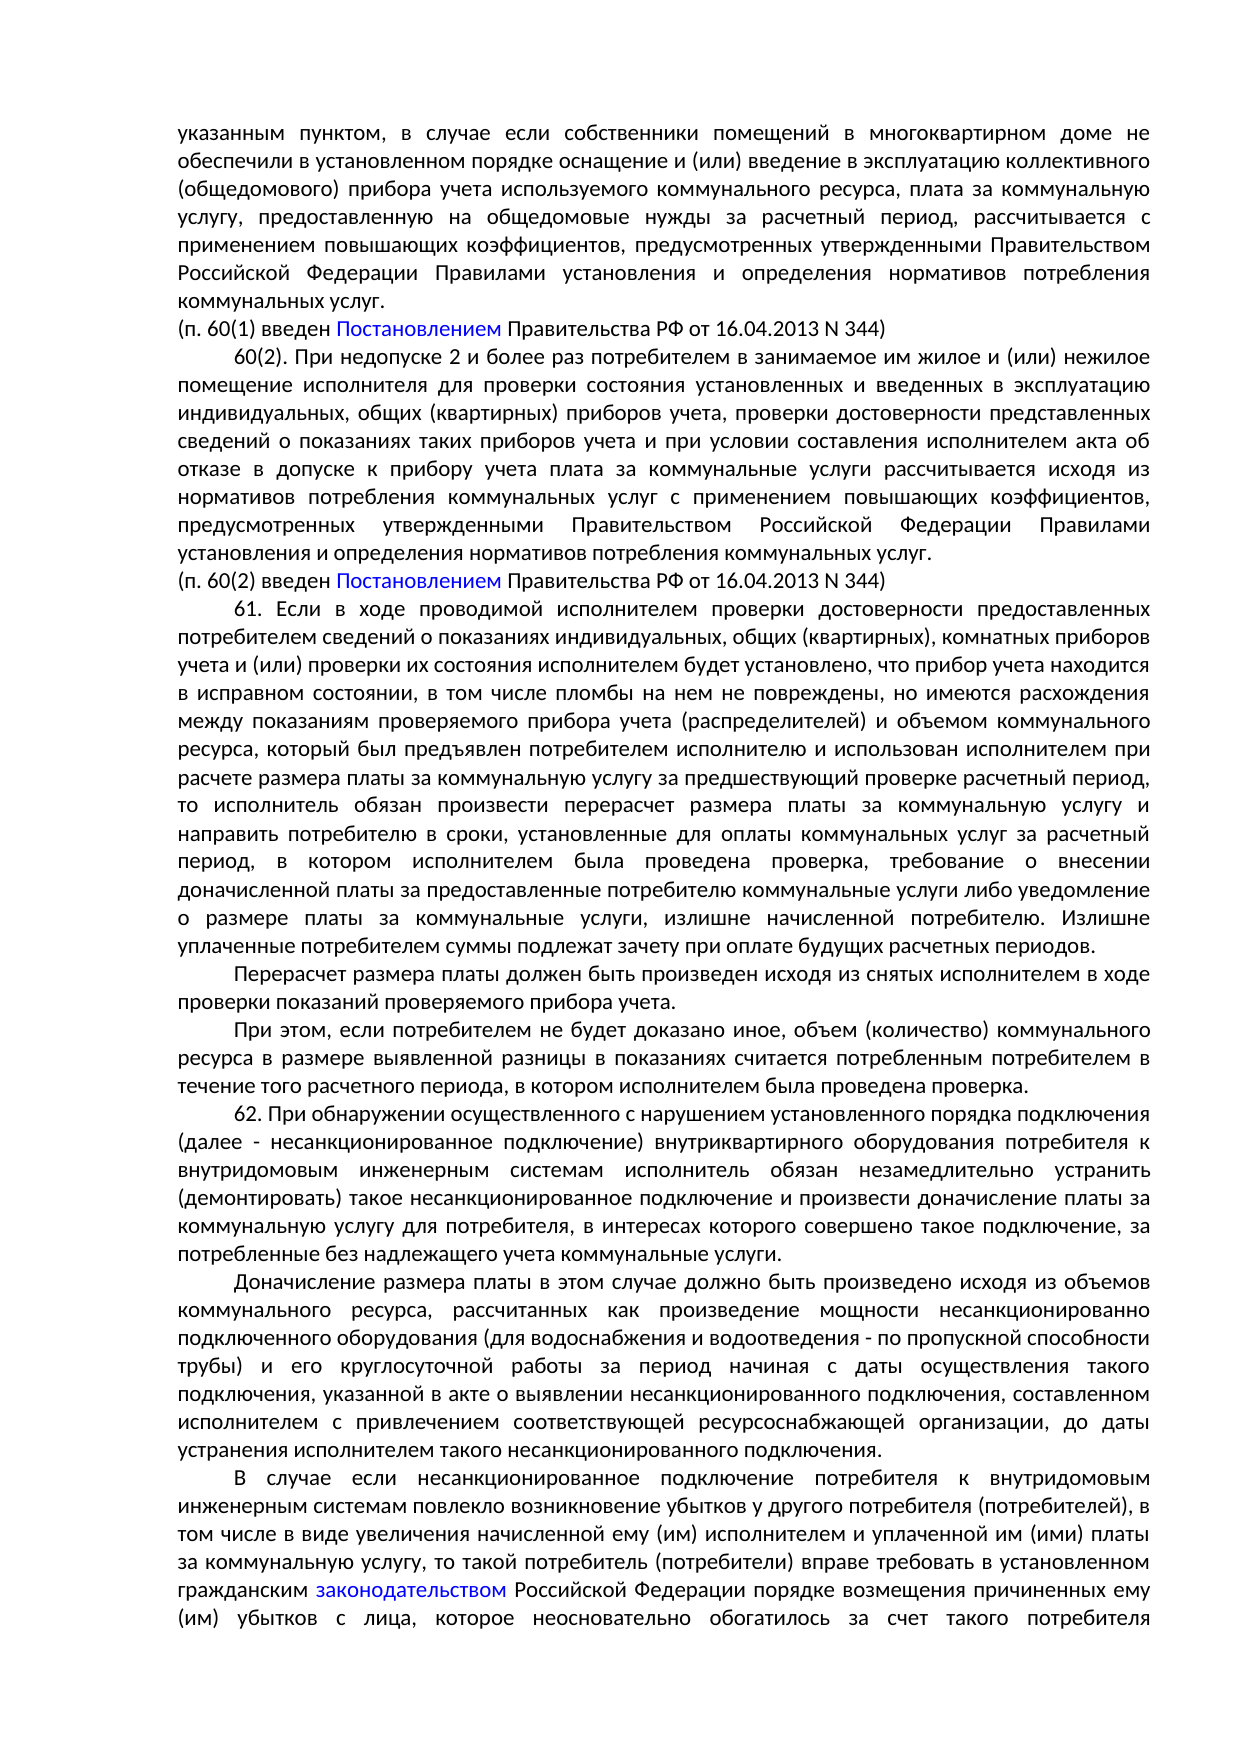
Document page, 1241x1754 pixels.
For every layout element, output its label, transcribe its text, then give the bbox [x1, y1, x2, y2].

text (п. 60(1) введен Постановлением Правительства РФ от 16.04.2013 N 344) [177, 314, 1152, 342]
text 61. Если в ходе проводимой исполнителем проверки достоверности предоставленных потребителем сведений о показаниях индивидуальных, общих (квартирных), комнатных приборов учета и (или) проверки их состояния исполнителем будет установлено, что прибор учета находится в исправном состоянии, в том числе пломбы на нем не повреждены, но имеются расхождения между показаниям проверяемого прибора учета (распределителей) и объемом коммунального ресурса, который был предъявлен потребителем исполнителю и использован исполнителем при расчете размера платы за коммунальную услугу за предшествующий проверке расчетный период, то исполнитель обязан произвести перерасчет размера платы за коммунальную услугу и направить потребителю в сроки, установленные для оплаты коммунальных услуг за расчетный период, в котором исполнителем была проведена проверка, требование о внесении доначисленной платы за предоставленные потребителю коммунальные услуги либо уведомление о размере платы за коммунальные услуги, излишне начисленной потребителю. Излишне уплаченные потребителем суммы подлежат зачету при оплате будущих расчетных периодов. [177, 594, 1152, 959]
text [177, 118, 1152, 314]
text Доначисление размера платы в этом случае должно быть произведено исходя из объемов коммунального ресурса, рассчитанных как произведение мощности несанкционированно подключенного оборудования (для водоснабжения и водоотведения - по пропускной способности трубы) и его круглосуточной работы за период начиная с даты осуществления такого подключения, указанной в акте о выявлении несанкционированного подключения, составленном исполнителем с привлечением соответствующей ресурсоснабжающей организации, до даты устранения исполнителем такого несанкционированного подключения. [177, 1267, 1152, 1463]
text При этом, если потребителем не будет доказано иное, объем (количество) коммунального ресурса в размере выявленной разницы в показаниях считается потребленным потребителем в течение того расчетного периода, в котором исполнителем была проведена проверка. [177, 1015, 1152, 1099]
text Перерасчет размера платы должен быть произведен исходя из снятых исполнителем в ходе проверки показаний проверяемого прибора учета. [177, 959, 1152, 1015]
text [177, 1463, 1152, 1631]
text 62. При обнаружении осуществленного с нарушением установленного порядка подключения (далее - несанкционированное подключение) внутриквартирного оборудования потребителя к внутридомовым инженерным системам исполнитель обязан незамедлительно устранить (демонтировать) такое несанкционированное подключение и произвести доначисление платы за коммунальную услугу для потребителя, в интересах которого совершено такое подключение, за потребленные без надлежащего учета коммунальные услуги. [177, 1099, 1152, 1267]
text (п. 60(2) введен Постановлением Правительства РФ от 16.04.2013 N 344) [177, 566, 1152, 594]
text 60(2). При недопуске 2 и более раз потребителем в занимаемое им жилое и (или) нежилое помещение исполнителя для проверки состояния установленных и введенных в эксплуатацию индивидуальных, общих (квартирных) приборов учета, проверки достоверности представленных сведений о показаниях таких приборов учета и при условии составления исполнителем акта об отказе в допуске к прибору учета плата за коммунальные услуги рассчитывается исходя из нормативов потребления коммунальных услуг с применением повышающих коэффициентов, предусмотренных утвержденными Правительством Российской Федерации Правилами установления и определения нормативов потребления коммунальных услуг. [177, 342, 1152, 566]
